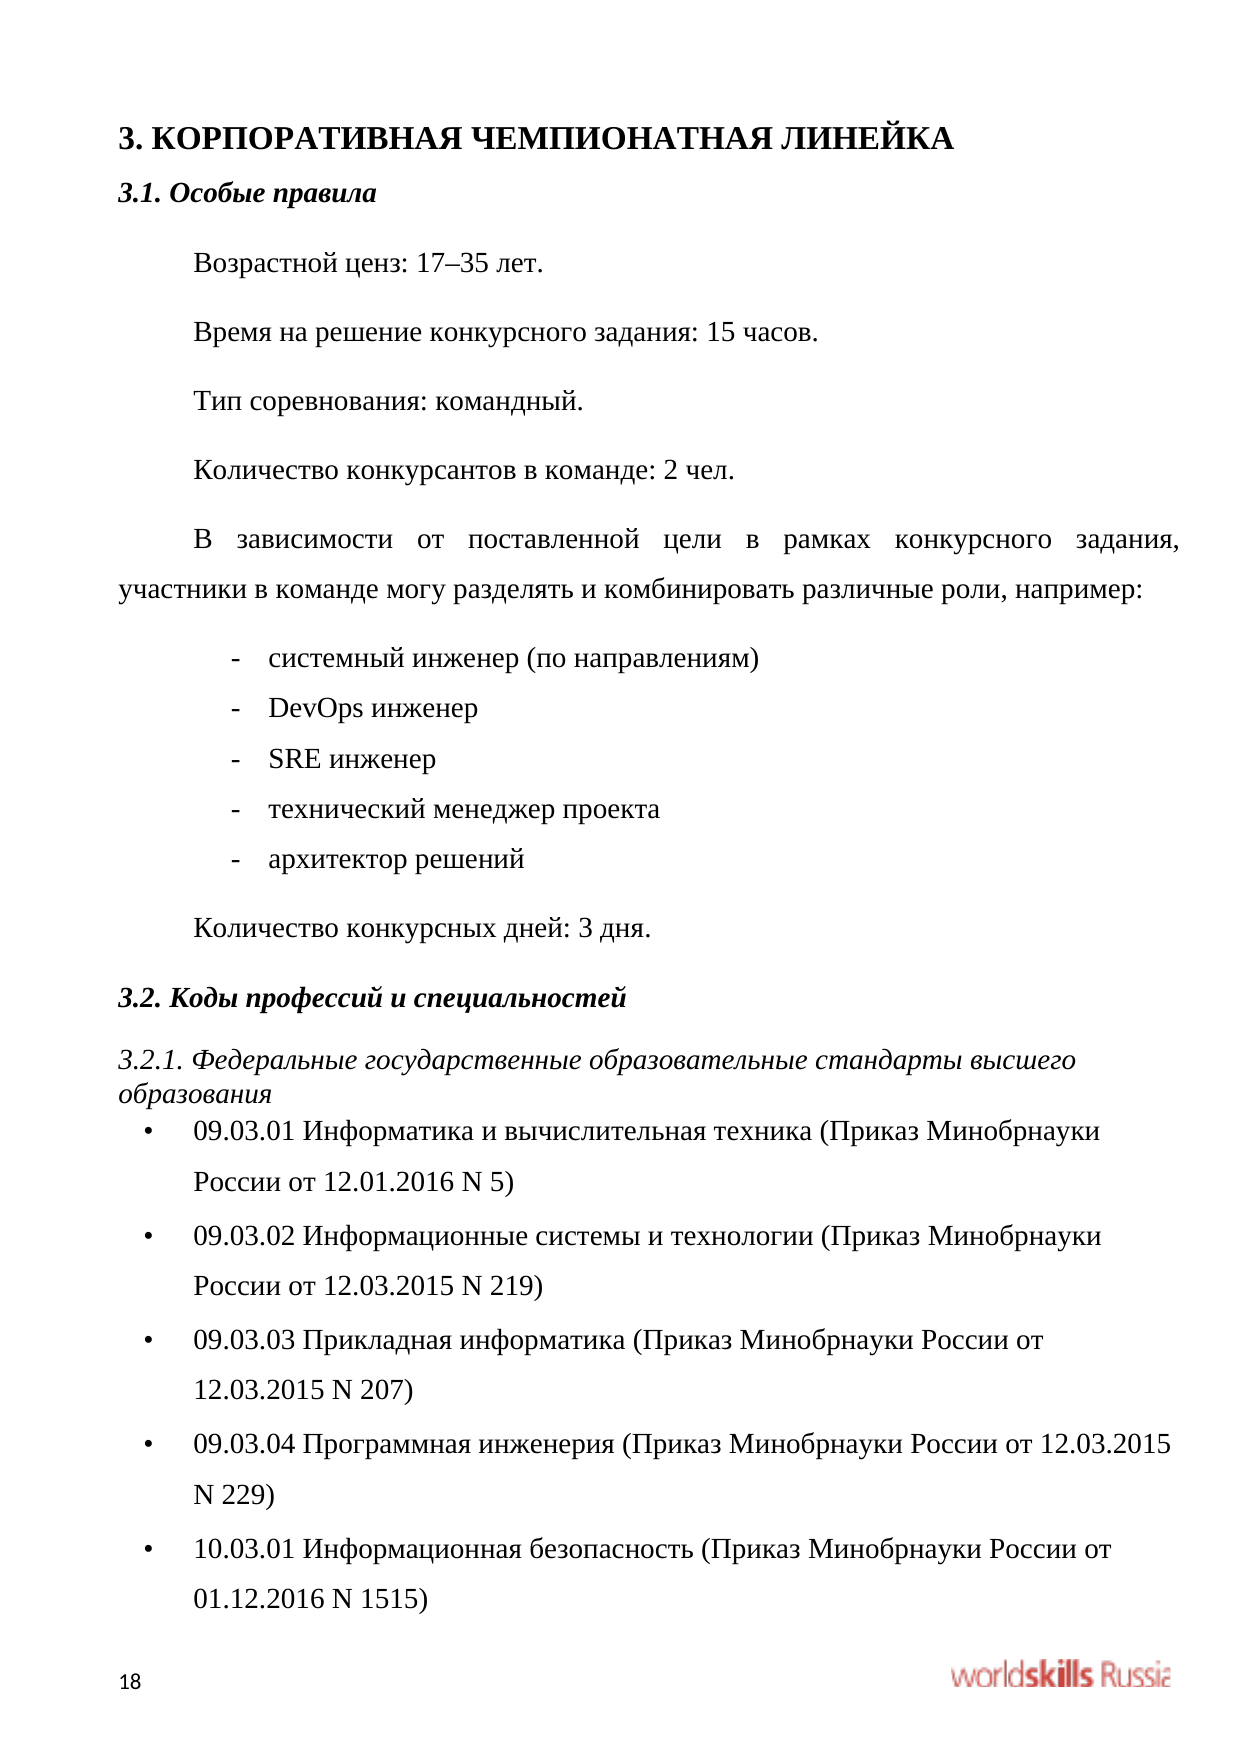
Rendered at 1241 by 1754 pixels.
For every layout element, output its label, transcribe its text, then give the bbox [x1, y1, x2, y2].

list 09.03.03 Прикладная информатика (Приказ Минобрнауки России от 12.03.2015 N 207) [143, 1322, 1181, 1406]
list технический менеджер проекта [231, 791, 1181, 825]
text 3.2.1. Федеральные государственные образовательные стандарты высшего образования [118, 1042, 1181, 1109]
list SRE инженер [231, 741, 1181, 774]
text В зависимости от поставленной цели в рамках конкурсного задания, участники в команде могу разделять и комбинировать различные роли, например: [118, 521, 1181, 605]
text Количество конкурсантов в команде: 2 чел. [118, 452, 1181, 485]
list 09.03.02 Информационные системы и технологии (Приказ Минобрнауки России от 12.03.2015 N 219) [143, 1218, 1181, 1302]
list 09.03.01 Информатика и вычислительная техника (Приказ Минобрнауки России от 12.01.2016 N 5) [143, 1113, 1181, 1197]
list 10.03.01 Информационная безопасность (Приказ Минобрнауки России от 01.12.2016 N 1515) [143, 1531, 1181, 1615]
list 09.03.04 Программная инженерия (Приказ Минобрнауки России от 12.03.2015 N 229) [143, 1426, 1181, 1510]
text 3.1. Особые правила [118, 176, 1181, 209]
text Количество конкурсных дней: 3 дня. [118, 911, 1181, 944]
text Возрастной ценз: 17–35 лет. [118, 245, 1181, 278]
list архитектор решений [231, 842, 1181, 875]
text Тип соревнования: командный. [118, 383, 1181, 416]
text 3. КОРПОРАТИВНАЯ ЧЕМПИОНАТНАЯ ЛИНЕЙКА [118, 118, 1181, 156]
list системный инженер (по направлениям) [231, 640, 1181, 674]
text Время на решение конкурсного задания: 15 часов. [118, 314, 1181, 347]
text 3.2. Коды профессий и специальностей [118, 980, 1181, 1013]
list DevOps инженер [231, 691, 1181, 724]
